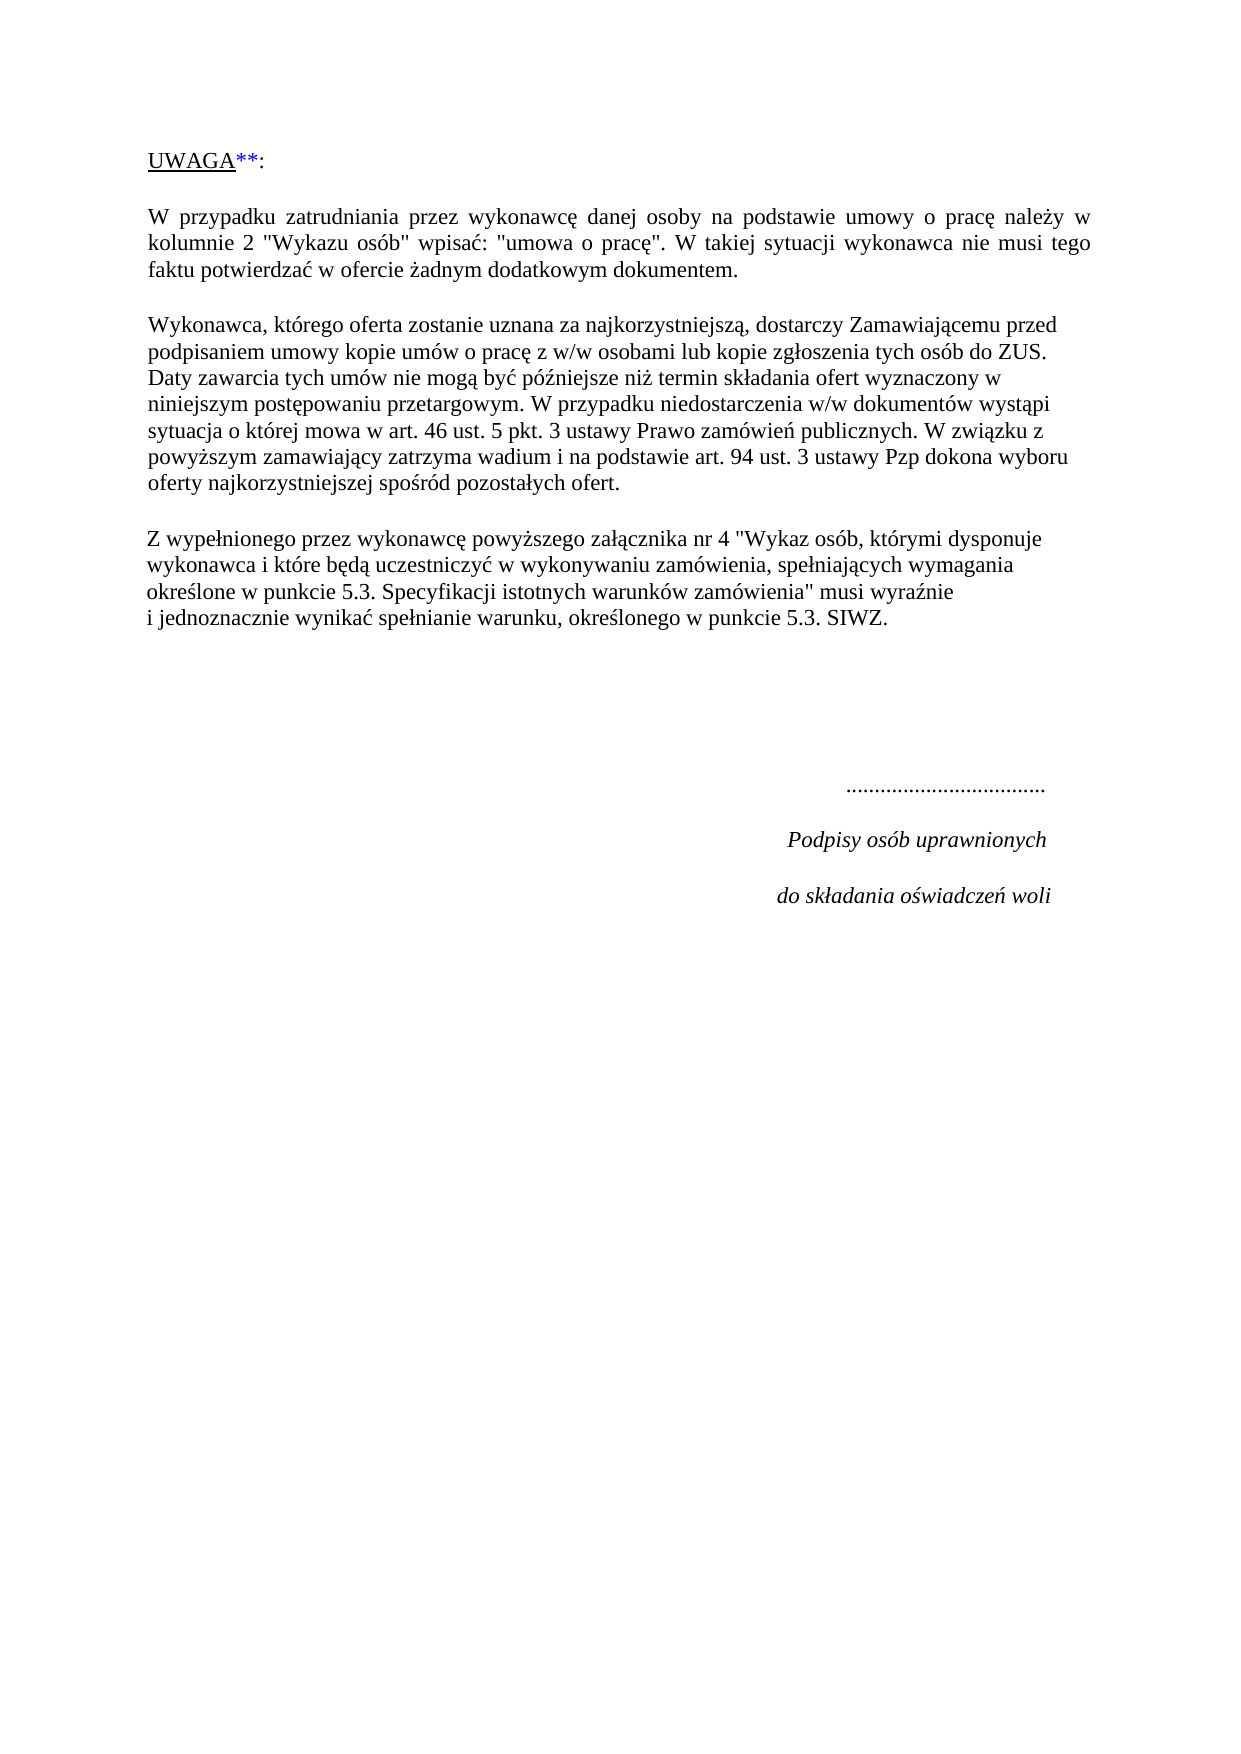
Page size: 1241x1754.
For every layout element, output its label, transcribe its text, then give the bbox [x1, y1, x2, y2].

text Z wypełnionego przez wykonawcę powyższego załącznika nr 4 "Wykaz osób, którymi dysponuje wykonawca i które będą uczestniczyć w wykonywaniu zamówienia, spełniających wymagania określone w punkcie 5.3. Specyfikacji istotnych warunków zamówienia" musi wyraźnie i jednoznacznie wynikać spełnianie warunku, określonego w punkcie 5.3. SIWZ. [146, 525, 1093, 630]
text Podpisy osób uprawnionych [148, 826, 1093, 852]
text ................................... [799, 771, 1093, 797]
text W przypadku zatrudniania przez wykonawcę danej osoby na podstawie umowy o pracę należy w kolumnie 2 "Wykazu osób" wpisać: "umowa o pracę". W takiej sytuacji wykonawca nie musi tego faktu potwierdzać w ofercie żadnym dodatkowym dokumentem. [148, 203, 1093, 282]
text Wykonawca, którego oferta zostanie uznana za najkorzystniejszą, dostarczy Zamawiającemu przed podpisaniem umowy kopie umów o pracę z w/w osobami lub kopie zgłoszenia tych osób do ZUS. Daty zawarcia tych umów nie mogą być późniejsze niż termin składania ofert wyznaczony w niniejszym postępowaniu przetargowym. W przypadku niedostarczenia w/w dokumentów wystąpi sytuacja o której mowa w art. 46 ust. 5 pkt. 3 ustawy Prawo zamówień publicznych. W związku z powyższym zamawiający zatrzyma wadium i na podstawie art. 94 ust. 3 ustawy Pzp dokona wyboru oferty najkorzystniejszej spośród pozostałych ofert. [148, 311, 1093, 496]
text do składania oświadczeń woli [148, 882, 1093, 908]
text UWAGA**: [148, 148, 1093, 174]
